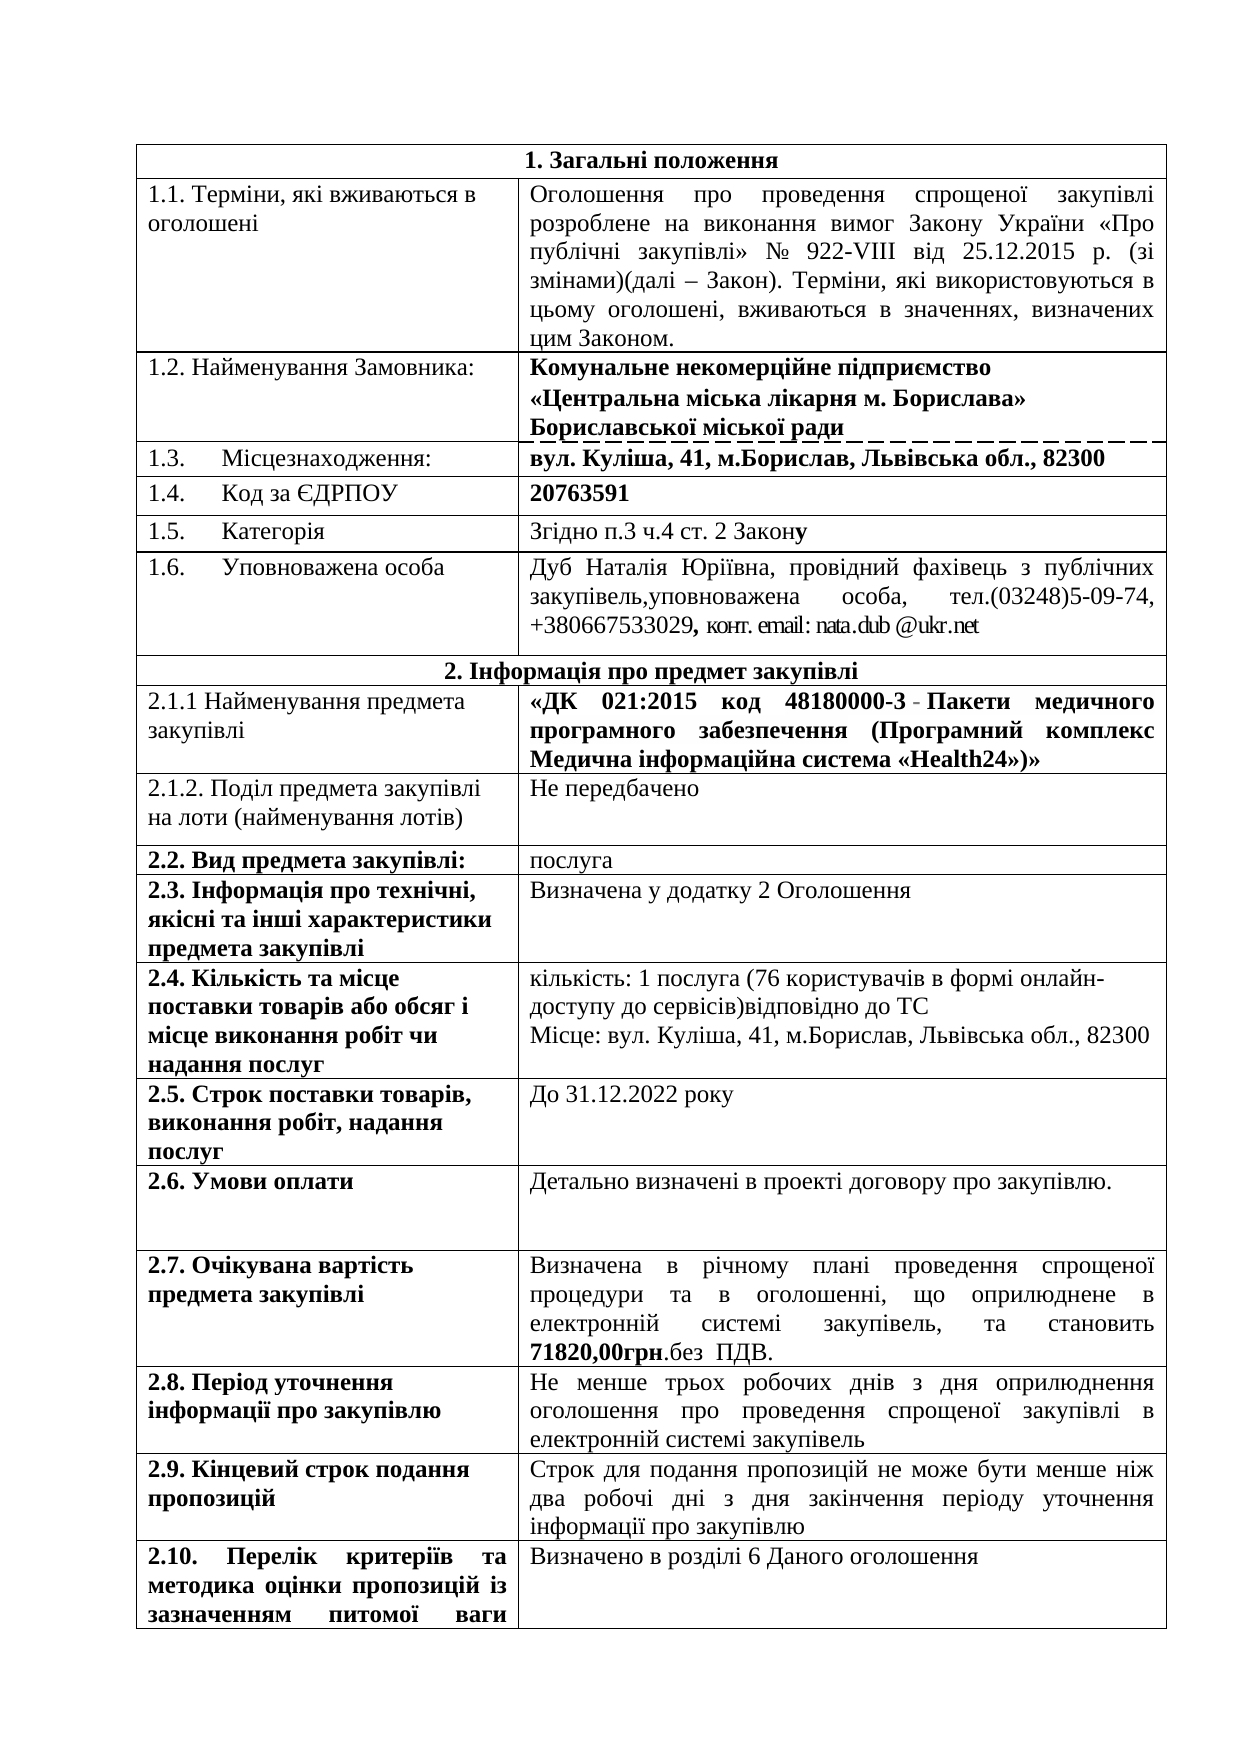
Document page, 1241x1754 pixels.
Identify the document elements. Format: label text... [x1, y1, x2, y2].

table_cell Комунальне некомерційне підприємство «Центральна міська лікарня м. Борислава» Бориславської міської ради [519, 353, 1166, 441]
table_cell 2.7. Очікувана вартість предмета закупівлі [137, 1251, 518, 1366]
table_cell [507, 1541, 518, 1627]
table_cell 2.9. Кінцевий строк подання пропозицій [137, 1454, 518, 1540]
table_cell Оголошення про проведення спрощеної закупівлі розроблене на виконання вимог Закону України «Про публічні закупівлі» № 922-VIII від 25.12.2015 р. (зі змінами)(далі – Закон). Терміни, які використовуються в цьому оголошені, вживаються в значеннях, визначених цим Законом. [519, 179, 1166, 351]
table_cell 2. Інформація про предмет закупівлі [137, 656, 1166, 685]
table_cell кількість: 1 послуга (76 користувачів в формі онлайн-доступу до сервісів)відповідно до ТС Місце: вул. Куліша, 41, м.Борислав, Львівська обл., 82300 [519, 963, 1166, 1078]
table_cell «ДК 021:2015 код 48180000-3 - Пакети медичного програмного забезпечення (Програмний комплекс Медична інформаційна система «Health24»)» [519, 686, 1166, 772]
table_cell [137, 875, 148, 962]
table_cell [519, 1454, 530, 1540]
table_cell Визначена у додатку 2 Оголошення [519, 875, 1166, 962]
table_header 1. Загальні положення [137, 145, 1166, 178]
table_cell 2.8. Період уточнення інформації про закупівлю [137, 1367, 518, 1453]
table_cell 2.1.1 Найменування предмета закупівлі [137, 686, 518, 772]
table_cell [519, 1541, 1166, 1627]
table_cell 2.4. Кількість та місце поставки товарів або обсяг і місце виконання робіт чи надання послуг [137, 963, 191, 1078]
table_cell Детально визначені в проекті договору про закупівлю. [519, 1166, 1166, 1249]
table_cell До 31.12.2022 року [519, 1079, 1166, 1165]
table_cell 1.2. Найменування Замовника: [137, 353, 518, 441]
table_cell вул. Куліша, 41, м.Борислав, Львівська обл., 82300 [519, 441, 1166, 476]
table_cell послуга [519, 846, 1166, 874]
table_cell 2.1.2. Поділ предмета закупівлі на лоти (найменування лотів) [137, 774, 518, 844]
table_cell Уповноважена особа [137, 553, 518, 655]
table_cell 2.6. Умови оплати [137, 1166, 518, 1249]
table_cell Не менше трьох робочих днів з дня оприлюднення оголошення про проведення спрощеної закупівлі в електронній системі закупівель [519, 1367, 1166, 1453]
table_cell Код за ЄДРПОУ [137, 477, 518, 515]
table_cell Категорія [137, 516, 518, 551]
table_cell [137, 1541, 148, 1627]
table_cell 2.3. Інформація про технічні, якісні та інші характеристики предмета закупівлі [364, 875, 518, 962]
table_cell Згідно п.3 ч.4 ст. 2 Закону [519, 516, 1166, 551]
table_cell Строк для подання пропозицій не може бути менше ніж два робочі дні з дня закінчення періоду уточнення інформації про закупівлю [805, 1454, 1166, 1540]
table_cell 20763591 [519, 477, 1166, 515]
table_cell 2.5. Строк поставки товарів, виконання робіт, надання послуг [137, 1079, 518, 1165]
table_cell 1.1. Терміни, які вживаються в оголошені [137, 179, 518, 351]
table_cell 2.4. Кількість та місце поставки товарів або обсяг і місце виконання робіт чи надання послуг [324, 963, 518, 1078]
table_cell Місцезнаходження: [137, 442, 518, 476]
table_cell Не передбачено [519, 774, 1166, 844]
table_cell Дуб Наталія Юріївна, провідний фахівець з публічних закупівель,уповноважена особа, тел.(03248)5-09-74, +380667533029, конт. email: nata.dub @ukr.net [519, 553, 1166, 655]
table_cell 2.2. Вид предмета закупівлі: [137, 846, 518, 874]
table_cell Визначена в річному плані проведення спрощеної процедури та в оголошенні, що оприлюднене в електронній системі закупівель, та становить 71820,00грн.без ПДВ. [519, 1251, 1166, 1366]
